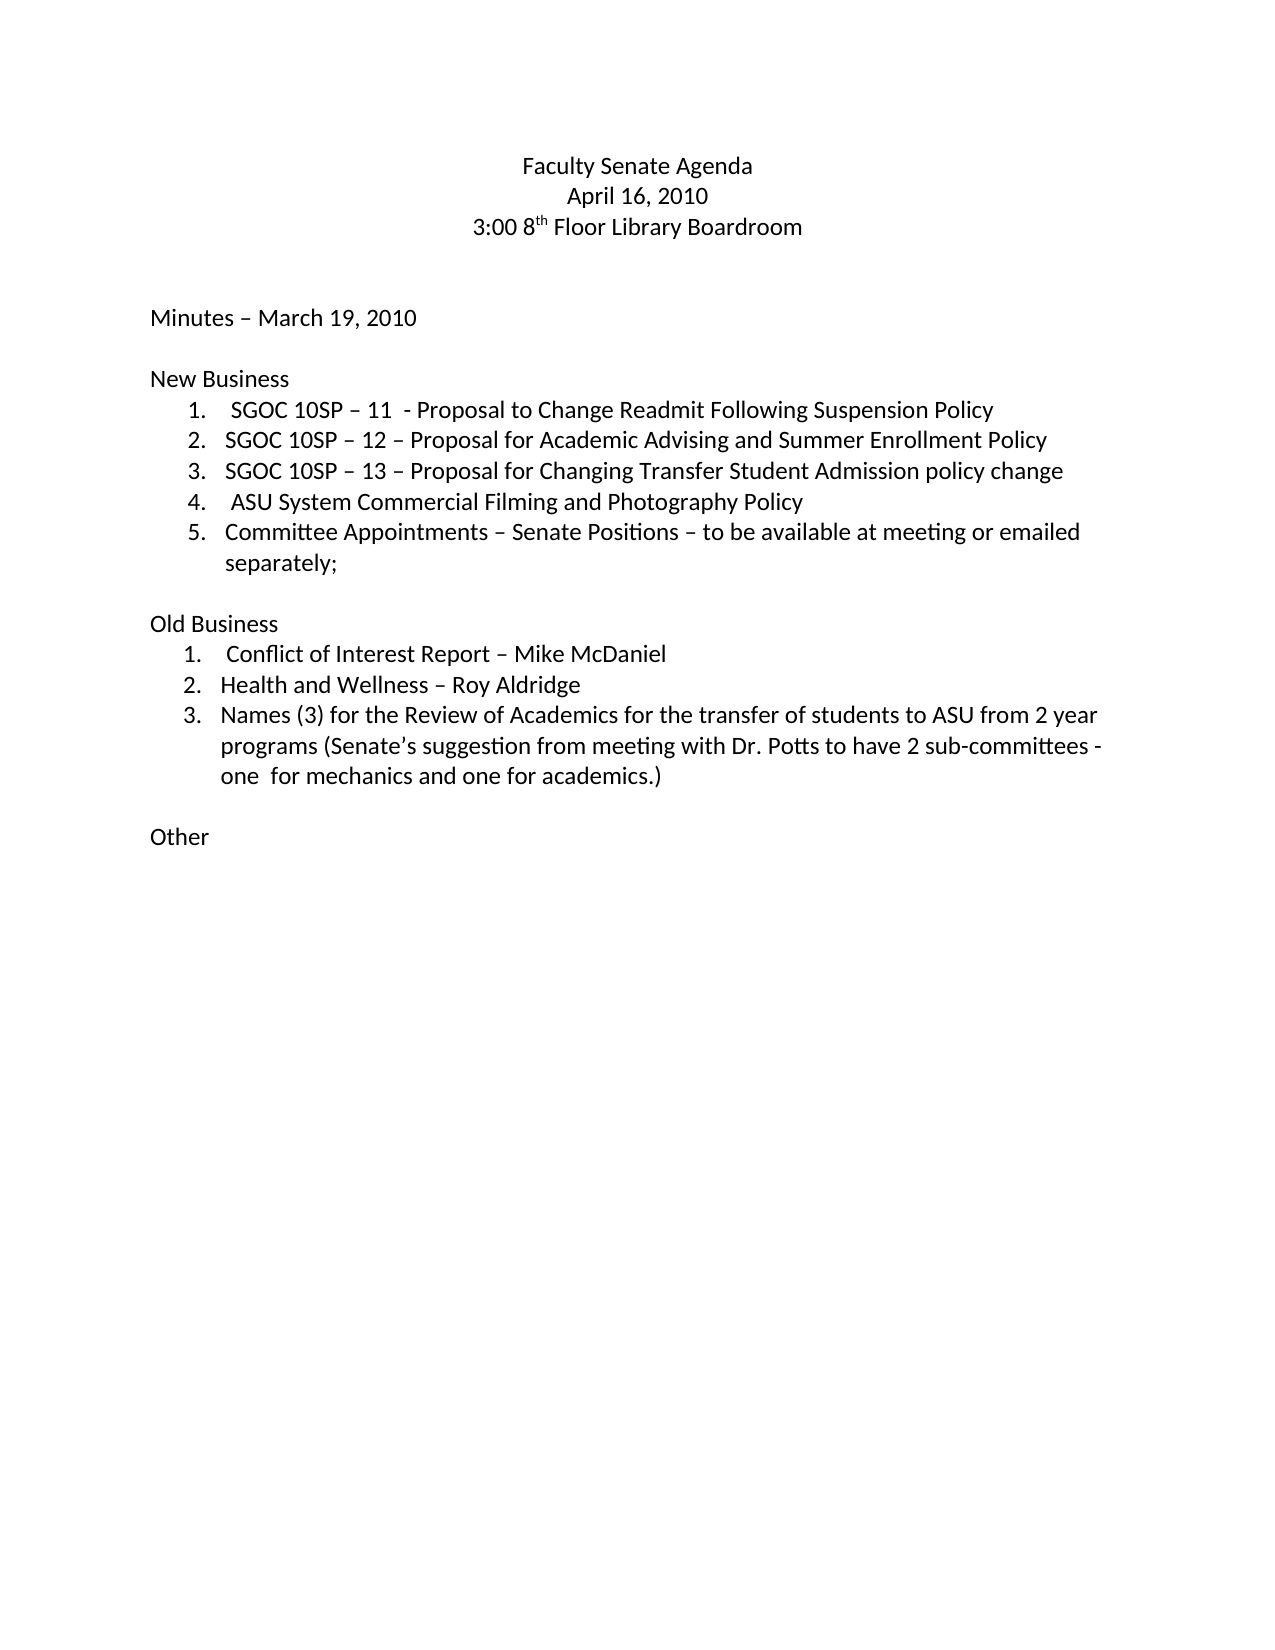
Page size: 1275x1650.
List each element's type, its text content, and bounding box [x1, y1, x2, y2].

list Conflict of Interest Report – Mike McDaniel [183, 638, 1125, 669]
text Faculty Senate Agenda [150, 150, 1125, 181]
text Minutes – March 19, 2010 [150, 303, 1125, 333]
list SGOC 10SP – 12 – Proposal for Academic Advising and Summer Enrollment Policy [187, 425, 1125, 455]
list ASU System Commercial Filming and Photography Policy [187, 486, 1125, 516]
text New Business [150, 364, 1125, 394]
list SGOC 10SP – 13 – Proposal for Changing Transfer Student Admission policy change [187, 455, 1125, 486]
text Other [150, 821, 1125, 852]
text Old Business [150, 608, 1125, 638]
text April 16, 2010 [150, 181, 1125, 211]
list Health and Wellness – Roy Aldridge [183, 669, 1125, 699]
text 3:00 8th Floor Library Boardroom [150, 211, 1125, 242]
list Names (3) for the Review of Academics for the transfer of students to ASU from 2 year programs (Senate’s suggestion from meeting with Dr. Potts to have 2 sub-committees - one for mechanics and one for academics.) [183, 699, 1125, 791]
list SGOC 10SP – 11 - Proposal to Change Readmit Following Suspension Policy [187, 394, 1125, 425]
list Committee Appointments – Senate Positions – to be available at meeting or emailed separately; [187, 516, 1125, 577]
